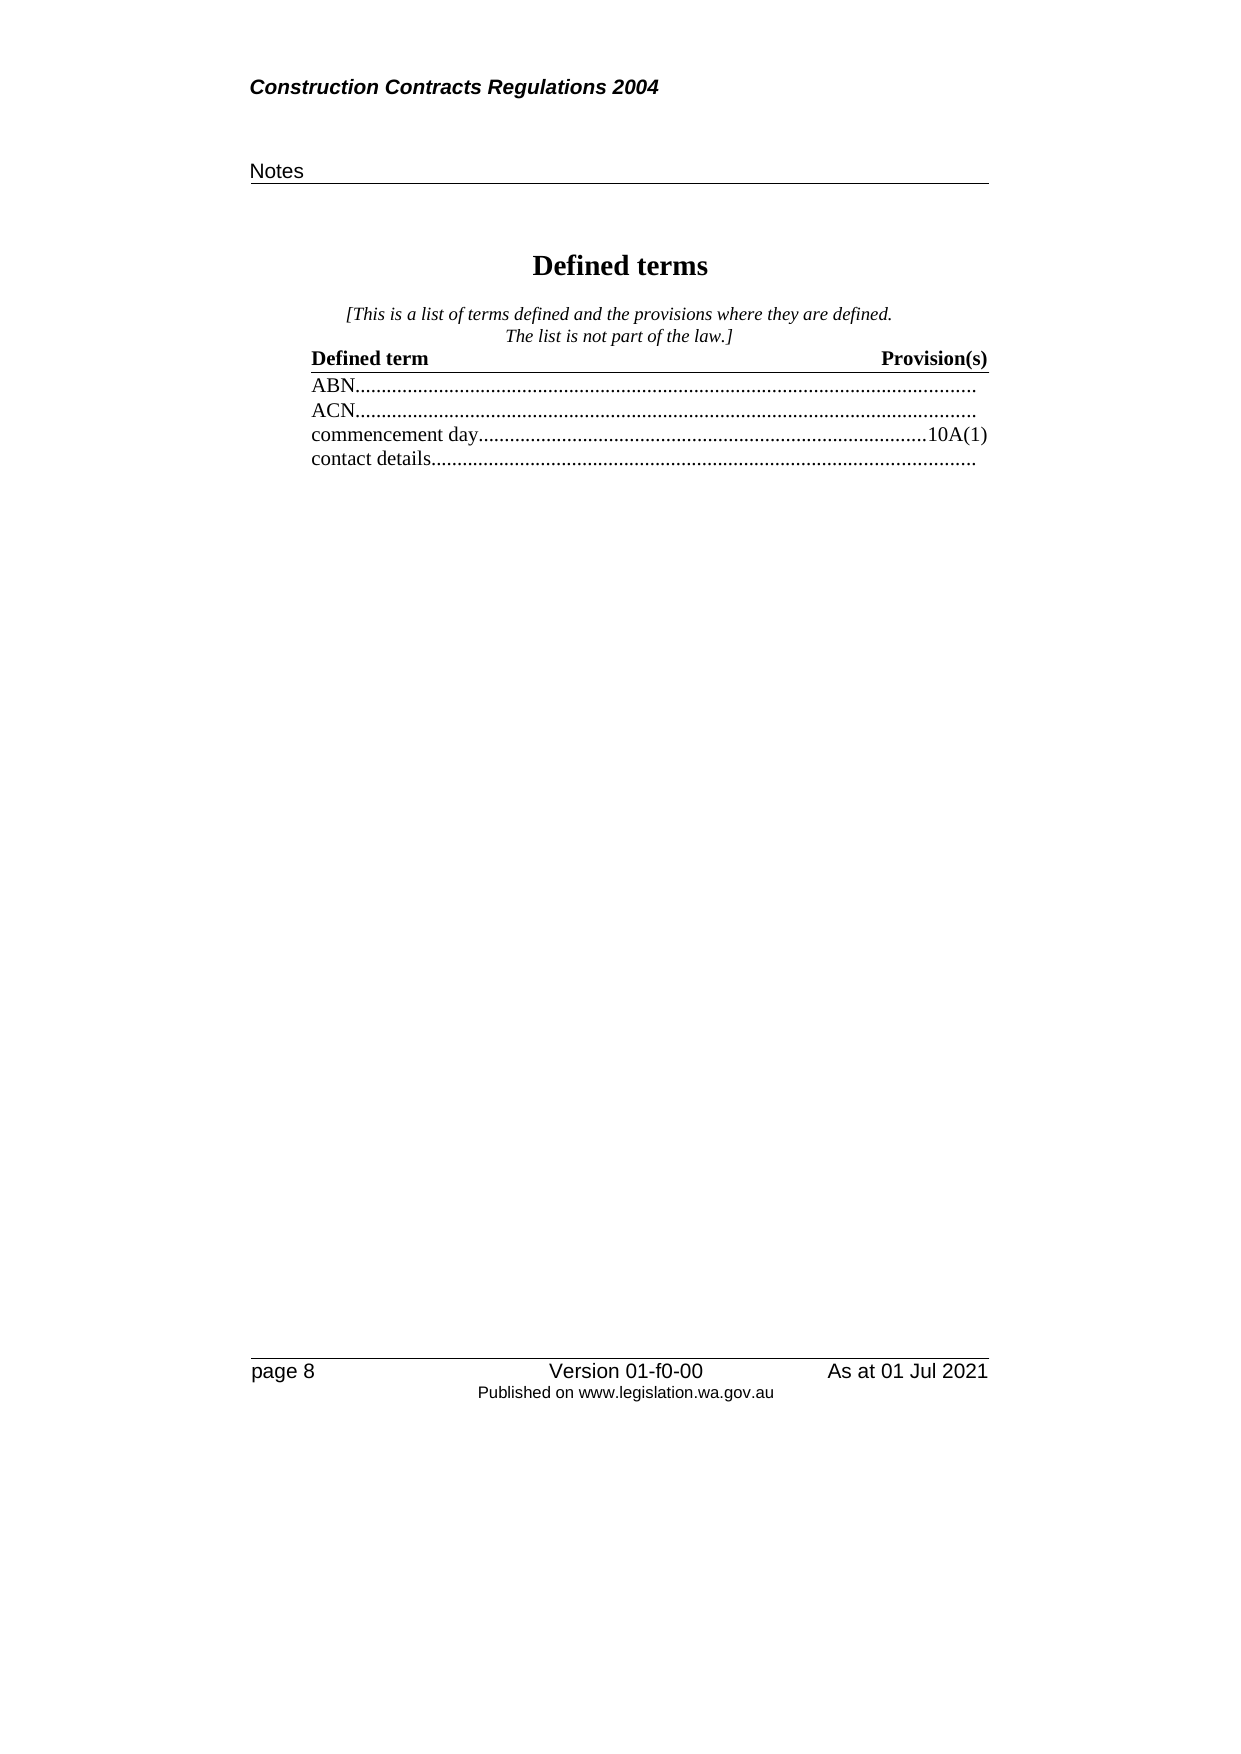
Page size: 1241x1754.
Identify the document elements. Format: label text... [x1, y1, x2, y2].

text commencement day 10A(1) [311, 422, 929, 446]
text ABN 3 [311, 373, 929, 397]
text contact details 3 [311, 446, 929, 470]
text Defined term Provision(s) [311, 346, 989, 372]
subtitle Defined terms [251, 248, 989, 282]
text [This is a list of terms defined and the provisions where they are defined. The list is not part of the law.] [339, 303, 901, 346]
text ACN 3 [311, 397, 929, 422]
